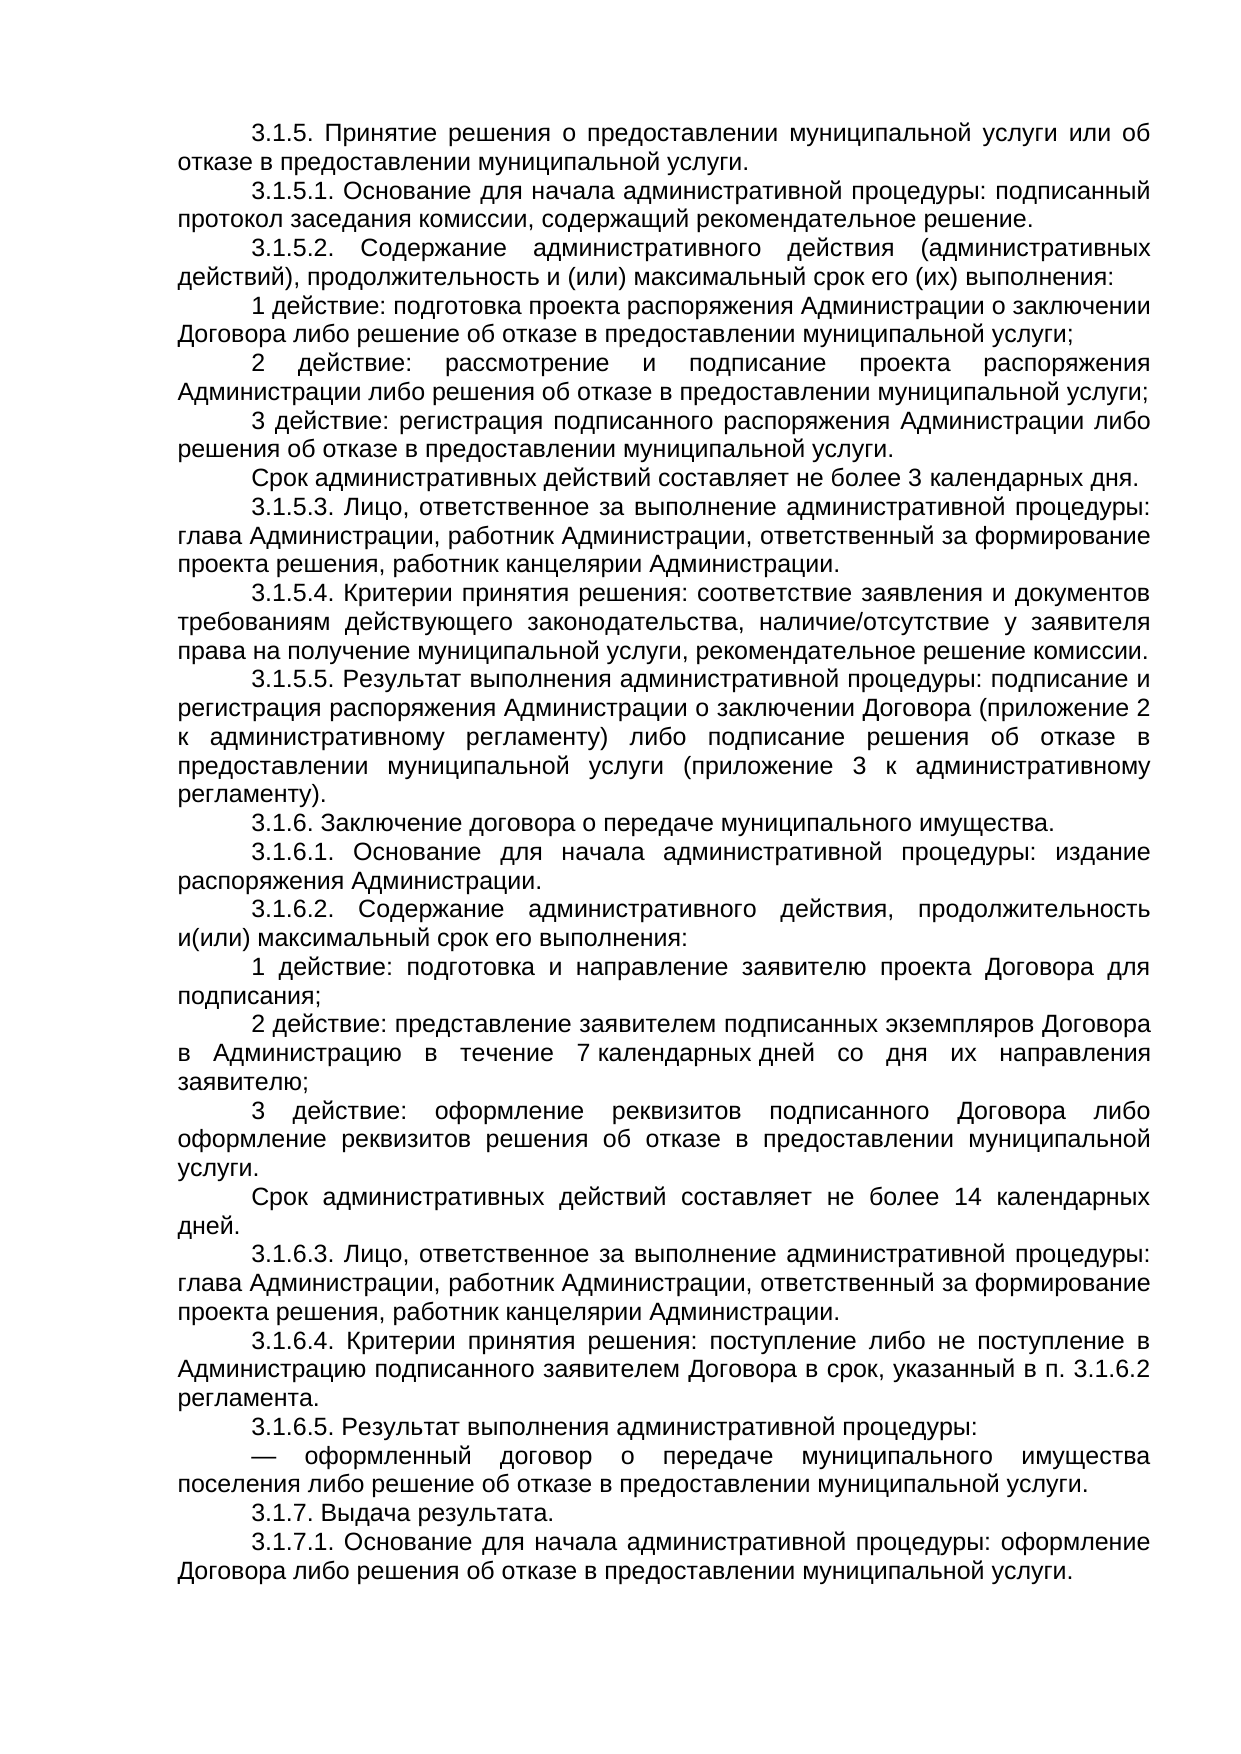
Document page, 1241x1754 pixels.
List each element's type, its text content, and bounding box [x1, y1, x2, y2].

text 3 действие: оформление реквизитов подписанного Договора либо оформление реквизитов решения об отказе в предоставлении муниципальной услуги. [177, 1096, 1152, 1182]
text 3.1.7.1. Основание для начала административной процедуры: оформление Договора либо решения об отказе в предоставлении муниципальной услуги. [177, 1527, 1152, 1584]
text 3.1.6.4. Критерии принятия решения: поступление либо не поступление в Администрацию подписанного заявителем Договора в срок, указанный в п. 3.1.6.2 регламента. [177, 1326, 1152, 1412]
text Срок административных действий составляет не более 3 календарных дня. [177, 463, 1152, 492]
text 2 действие: представление заявителем подписанных экземпляров Договора в Администрацию в течение 7 календарных дней со дня их направления заявителю; [177, 1009, 1152, 1096]
text 3.1.5. Принятие решения о предоставлении муниципальной услуги или об отказе в предоставлении муниципальной услуги. [177, 118, 1152, 176]
text 1 действие: подготовка проекта распоряжения Администрации о заключении Договора либо решение об отказе в предоставлении муниципальной услуги; [177, 291, 1152, 348]
text 3.1.6.2. Содержание административного действия, продолжительность и(или) максимальный срок его выполнения: [177, 894, 1152, 952]
text 1 действие: подготовка и направление заявителю проекта Договора для подписания; [177, 952, 1152, 1009]
text 3.1.6.3. Лицо, ответственное за выполнение административной процедуры: глава Администрации, работник Администрации, ответственный за формирование проекта решения, работник канцелярии Администрации. [177, 1239, 1152, 1326]
text — оформленный договор о передаче муниципального имущества поселения либо решение об отказе в предоставлении муниципальной услуги. [177, 1441, 1152, 1498]
text 3.1.5.3. Лицо, ответственное за выполнение административной процедуры: глава Администрации, работник Администрации, ответственный за формирование проекта решения, работник канцелярии Администрации. [177, 492, 1152, 578]
text 3.1.5.5. Результат выполнения административной процедуры: подписание и регистрация распоряжения Администрации о заключении Договора (приложение 2 к административному регламенту) либо подписание решения об отказе в предоставлении муниципальной услуги (приложение 3 к административному регламенту). [177, 664, 1152, 808]
text 3.1.6.1. Основание для начала административной процедуры: издание распоряжения Администрации. [177, 837, 1152, 894]
text 3.1.6. Заключение договора о передаче муниципального имущества. [177, 808, 1152, 837]
text 3 действие: регистрация подписанного распоряжения Администрации либо решения об отказе в предоставлении муниципальной услуги. [177, 406, 1152, 463]
text 2 действие: рассмотрение и подписание проекта распоряжения Администрации либо решения об отказе в предоставлении муниципальной услуги; [177, 348, 1152, 406]
text Срок административных действий составляет не более 14 календарных дней. [177, 1182, 1152, 1239]
text 3.1.7. Выдача результата. [177, 1498, 1152, 1527]
text 3.1.5.1. Основание для начала административной процедуры: подписанный протокол заседания комиссии, содержащий рекомендательное решение. [177, 176, 1152, 233]
text 3.1.5.2. Содержание административного действия (административных действий), продолжительность и (или) максимальный срок его (их) выполнения: [177, 233, 1152, 291]
text 3.1.6.5. Результат выполнения административной процедуры: [177, 1412, 1152, 1441]
text 3.1.5.4. Критерии принятия решения: соответствие заявления и документов требованиям действующего законодательства, наличие/отсутствие у заявителя права на получение муниципальной услуги, рекомендательное решение комиссии. [177, 578, 1152, 664]
